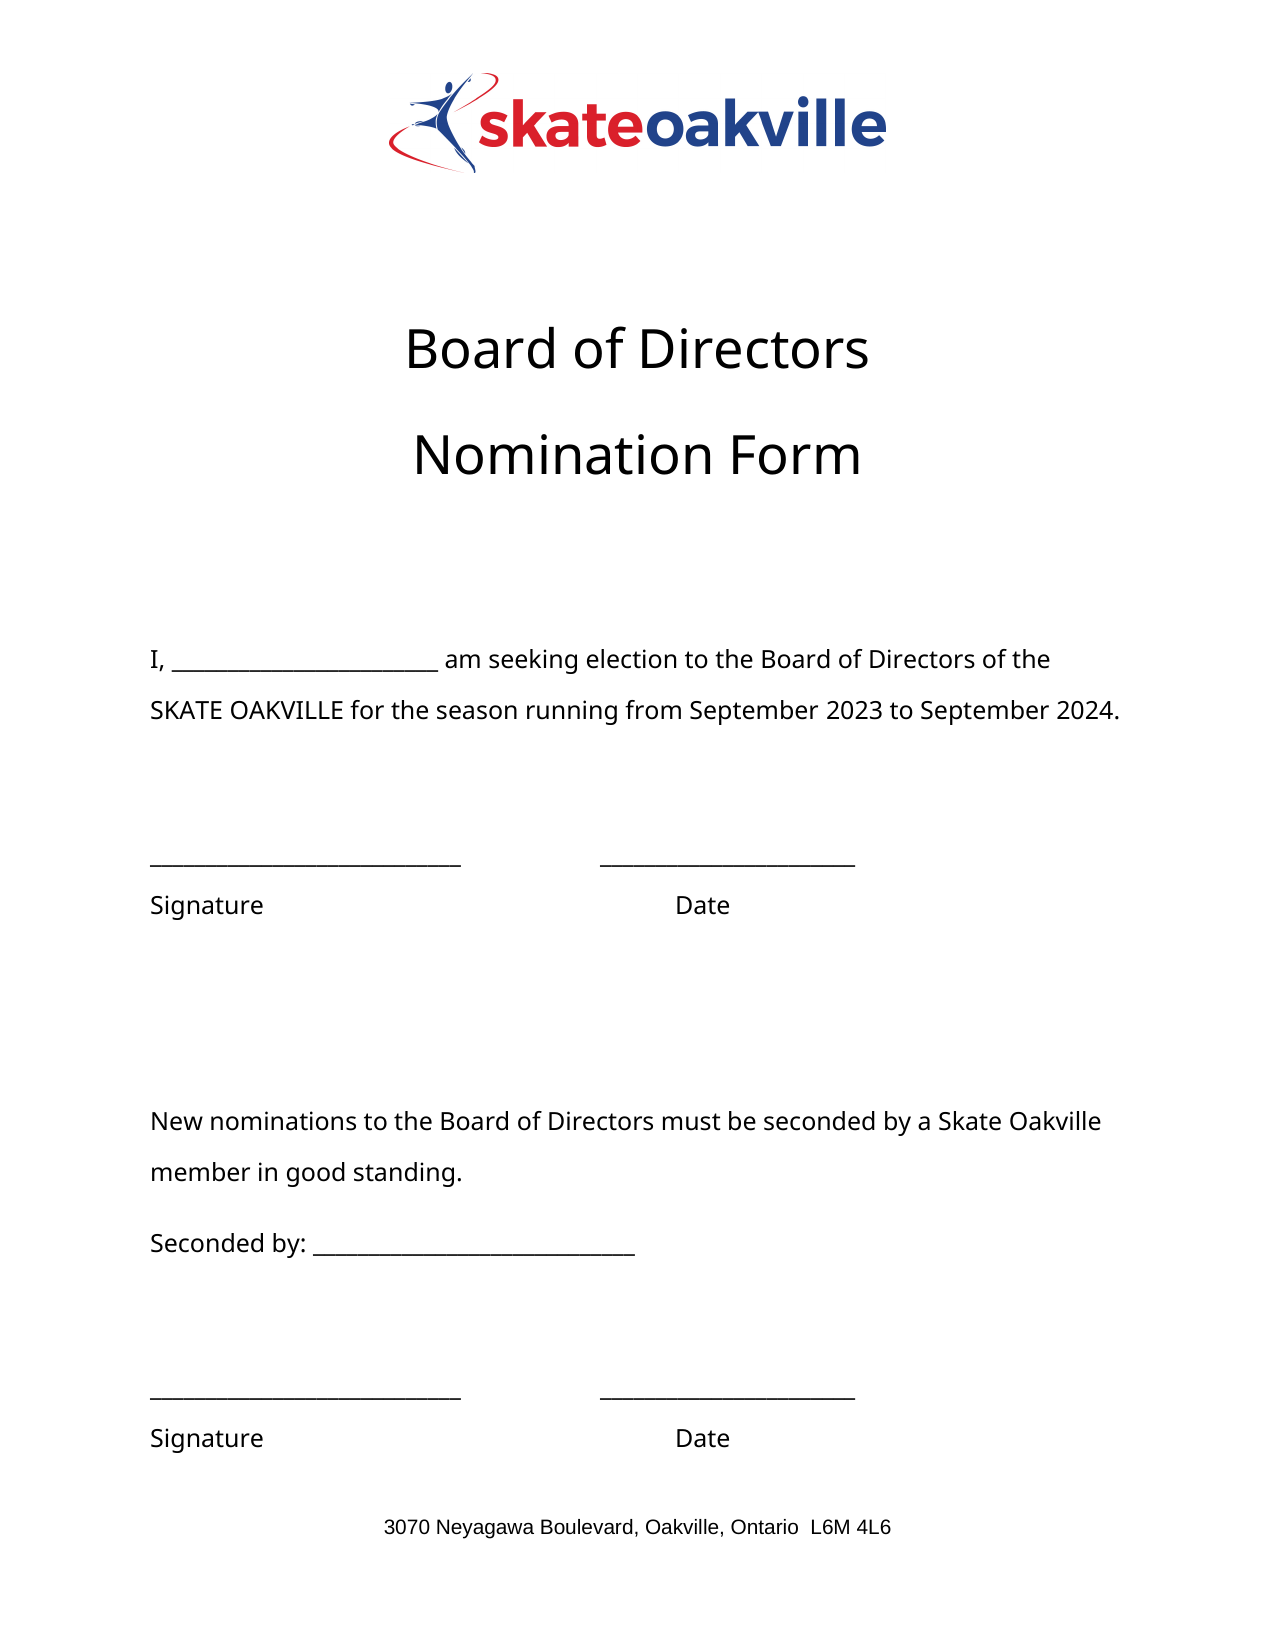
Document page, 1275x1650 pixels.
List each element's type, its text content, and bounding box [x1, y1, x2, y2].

picture [389, 73, 886, 173]
text ____________________________ _______________________ [150, 837, 1125, 871]
text Nomination Form [150, 416, 1125, 490]
text Board of Directors [150, 311, 1125, 384]
text ____________________________ _______________________ [150, 1370, 1125, 1404]
text New nominations to the Board of Directors must be seconded by a Skate Oakville member in good standing. [150, 1103, 1125, 1188]
text Signature Date [150, 1421, 1125, 1455]
text Signature Date [150, 888, 1125, 922]
text Seconded by: _____________________________ [150, 1226, 1125, 1260]
text I, ________________________ am seeking election to the Board of Directors of the SKATE OAKVILLE for the season running from September 2023 to September 2024. [150, 642, 1125, 727]
